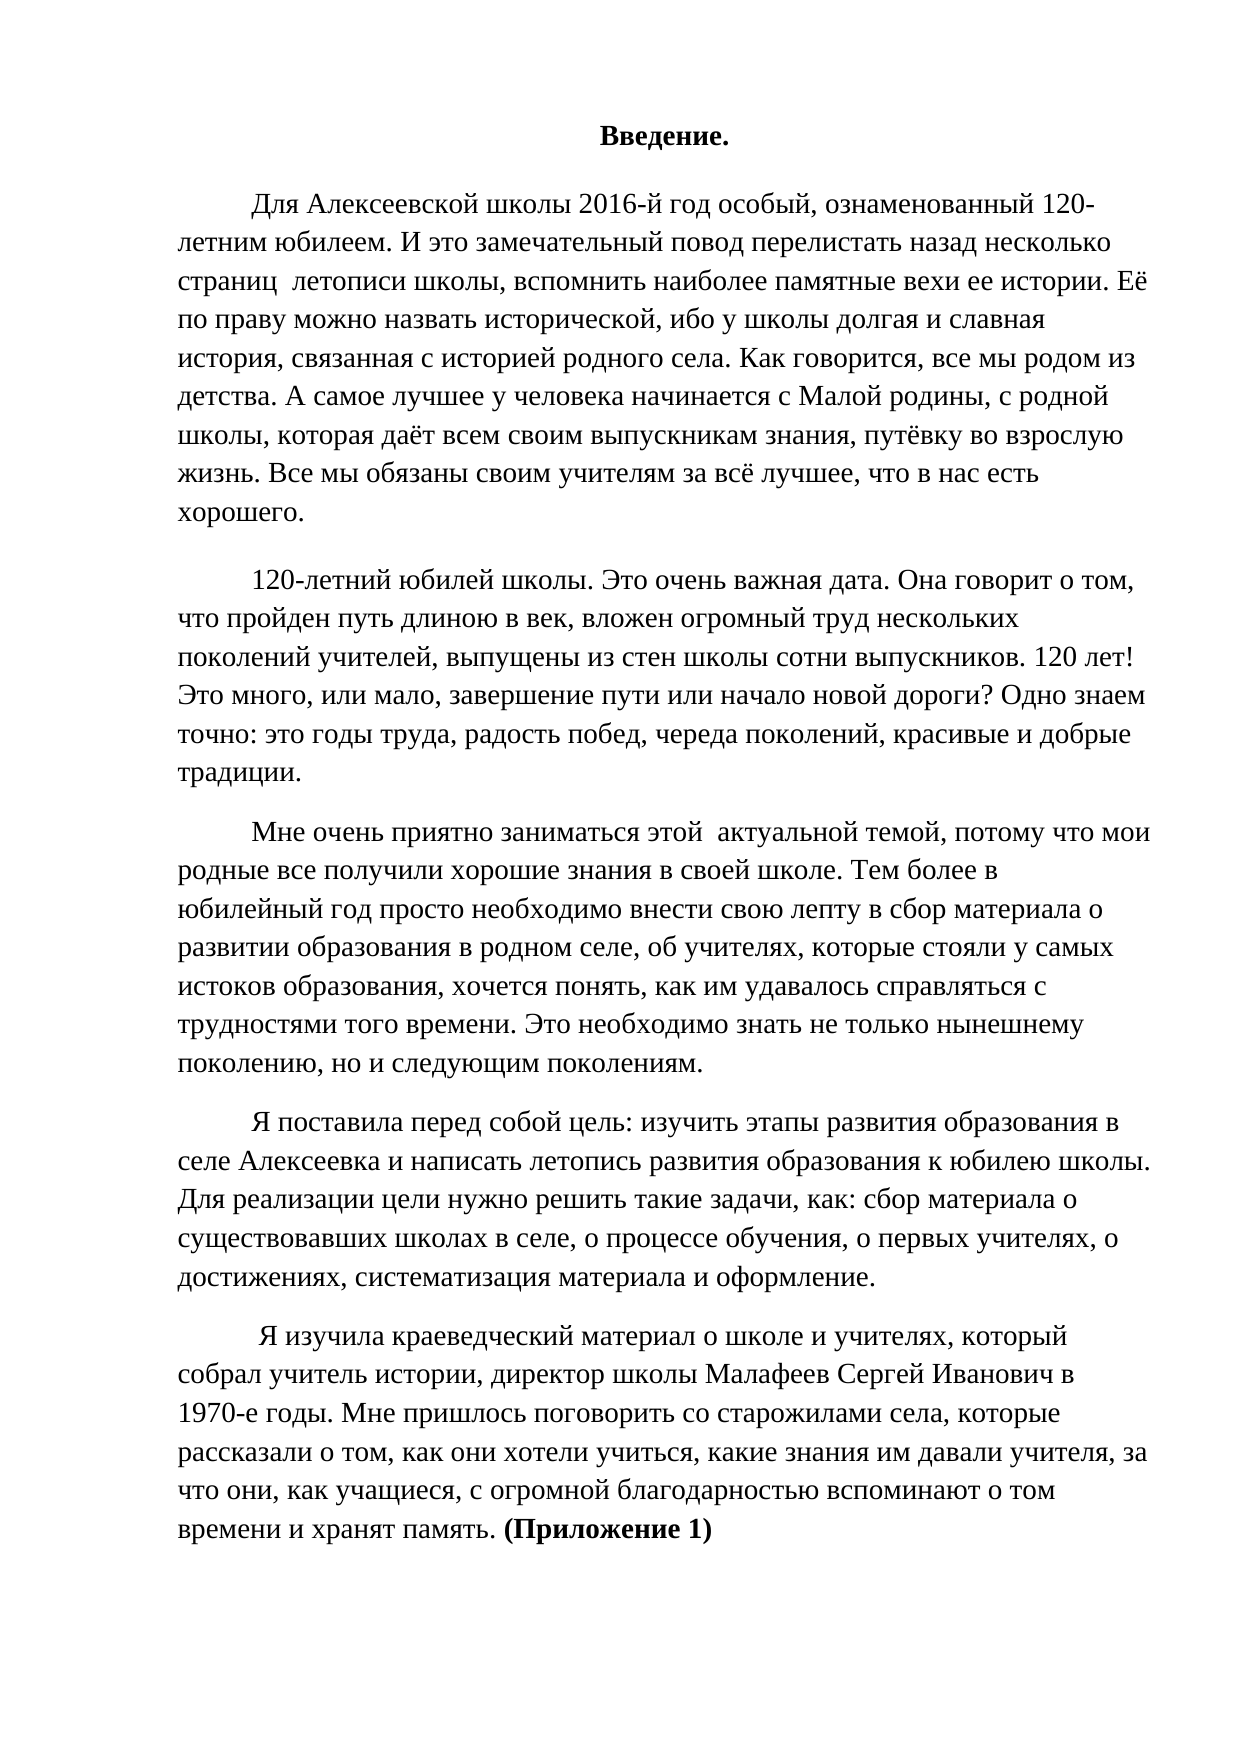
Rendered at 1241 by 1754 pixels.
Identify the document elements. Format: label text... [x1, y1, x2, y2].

text Я поставила перед собой цель: изучить этапы развития образования в селе Алексеевка и написать летопись развития образования к юбилею школы. Для реализации цели нужно решить такие задачи, как: сбор материала о существовавших школах в селе, о процессе обучения, о первых учителях, о достижениях, систематизация материала и оформление. [177, 1104, 1152, 1292]
text 120-летний юбилей школы. Это очень важная дата. Она говорит о том, что пройден путь длиною в век, вложен огромный труд нескольких поколений учителей, выпущены из стен школы сотни выпускников. 120 лет! Это много, или мало, завершение пути или начало новой дороги? Одно знаем точно: это годы труда, радость побед, череда поколений, красивые и добрые традиции. [177, 562, 1152, 788]
text Введение. [177, 118, 1152, 152]
text Я изучила краеведческий материал о школе и учителях, который собрал учитель истории, директор школы Малафеев Сергей Иванович в 1970-е годы. Мне пришлось поговорить со старожилами села, которые рассказали о том, как они хотели учиться, какие знания им давали учителя, за что они, как учащиеся, с огромной благодарностью вспоминают о том времени и хранят память. (Приложение 1) [177, 1318, 1152, 1544]
text Мне очень приятно заниматься этой актуальной темой, потому что мои родные все получили хорошие знания в своей школе. Тем более в юбилейный год просто необходимо внести свою лепту в сбор материала о развитии образования в родном селе, об учителях, которые стояли у самых истоков образования, хочется понять, как им удавалось справляться с трудностями того времени. Это необходимо знать не только нынешнему поколению, но и следующим поколениям. [177, 814, 1152, 1079]
text Для Алексеевской школы 2016-й год особый, ознаменованный 120-летним юбилеем. И это замечательный повод перелистать назад несколько страниц летописи школы, вспомнить наиболее памятные вехи ее истории. Её по праву можно назвать исторической, ибо у школы долгая и славная история, связанная с историей родного села. Как говорится, все мы родом из детства. А самое лучшее у человека начинается с Малой родины, с родной школы, которая даёт всем своим выпускникам знания, путёвку во взрослую жизнь. Все мы обязаны своим учителям за всё лучшее, что в нас есть хорошего. [177, 186, 1152, 528]
